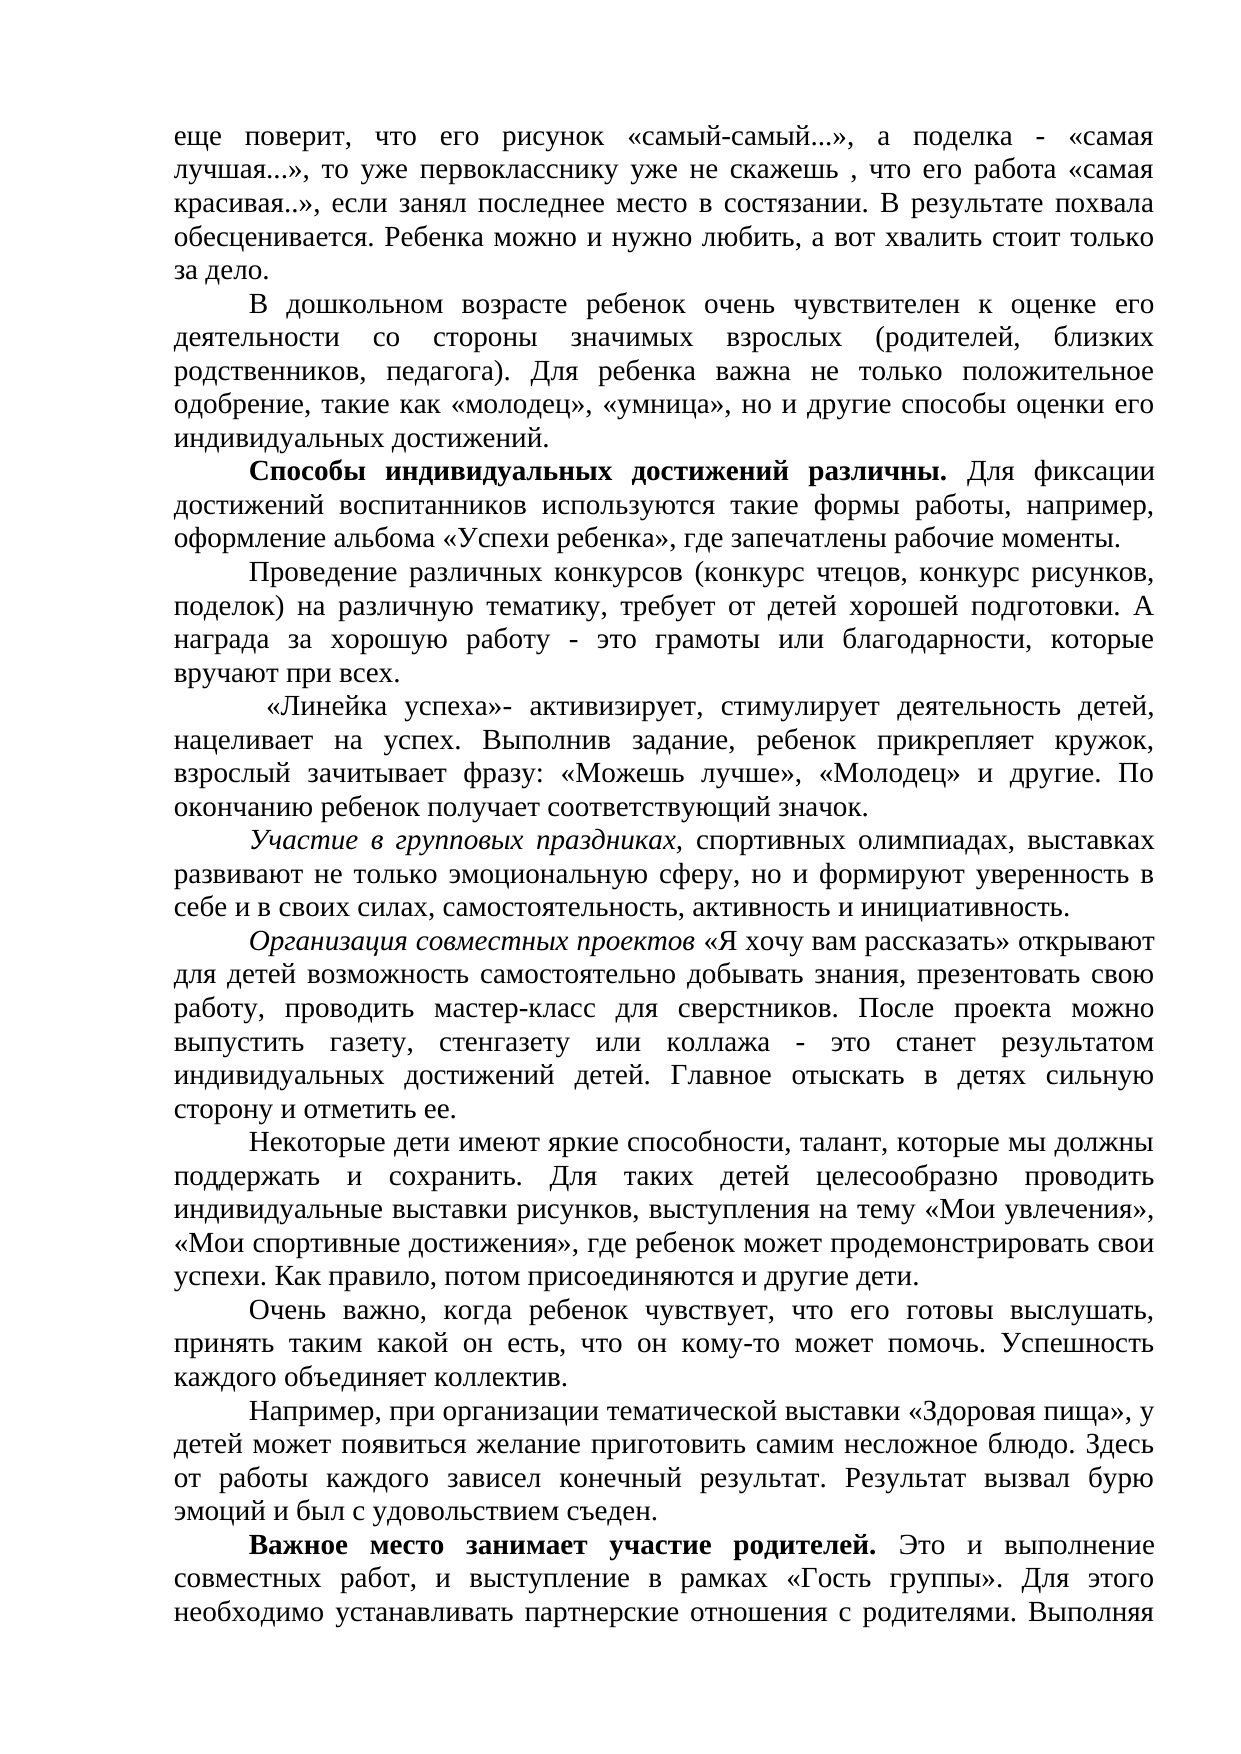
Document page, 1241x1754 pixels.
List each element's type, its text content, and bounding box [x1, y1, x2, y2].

text Некоторые дети имеют яркие способности, талант, которые мы должны поддержать и сохранить. Для таких детей целесообразно проводить индивидуальные выставки рисунков, выступления на тему «Мои увлечения», «Мои спортивные достижения», где ребенок может продемонстрировать свои успехи. Как правило, потом присоединяются и другие дети. [173, 1124, 1155, 1292]
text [173, 118, 1155, 286]
text Например, при организации тематической выставки «Здоровая пища», у детей может появиться желание приготовить самим несложное блюдо. Здесь от работы каждого зависел конечный результат. Результат вызвал бурю эмоций и был с удовольствием съеден. [173, 1393, 1155, 1527]
text В дошкольном возрасте ребенок очень чувствителен к оценке его деятельности со стороны значимых взрослых (родителей, близких родственников, педагога). Для ребенка важна не только положительное одобрение, такие как «молодец», «умница», но и другие способы оценки его индивидуальных достижений. [173, 286, 1155, 453]
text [173, 1527, 1155, 1627]
text Способы индивидуальных достижений различны. Для фиксации достижений воспитанников используются такие формы работы, например, оформление альбома «Успехи ребенка», где запечатлены рабочие моменты. [173, 453, 1155, 554]
text Организация совместных проектов «Я хочу вам рассказать» открывают для детей возможность самостоятельно добывать знания, презентовать свою работу, проводить мастер-класс для сверстников. После проекта можно выпустить газету, стенгазету или коллажа - это станет результатом индивидуальных достижений детей. Главное отыскать в детях сильную сторону и отметить ее. [173, 923, 1155, 1124]
text «Линейка успеха»- активизирует, стимулирует деятельность детей, нацеливает на успех. Выполнив задание, ребенок прикрепляет кружок, взрослый зачитывает фразу: «Можешь лучше», «Молодец» и другие. По окончанию ребенок получает соответствующий значок. [173, 688, 1155, 822]
text Проведение различных конкурсов (конкурс чтецов, конкурс рисунков, поделок) на различную тематику, требует от детей хорошей подготовки. А награда за хорошую работу - это грамоты или благодарности, которые вручают при всех. [173, 554, 1155, 688]
text Очень важно, когда ребенок чувствует, что его готовы выслушать, принять таким какой он есть, что он кому-то может помочь. Успешность каждого объединяет коллектив. [173, 1292, 1155, 1393]
text Участие в групповых праздниках, спортивных олимпиадах, выставках развивают не только эмоциональную сферу, но и формируют уверенность в себе и в своих силах, самостоятельность, активность и инициативность. [173, 822, 1155, 923]
